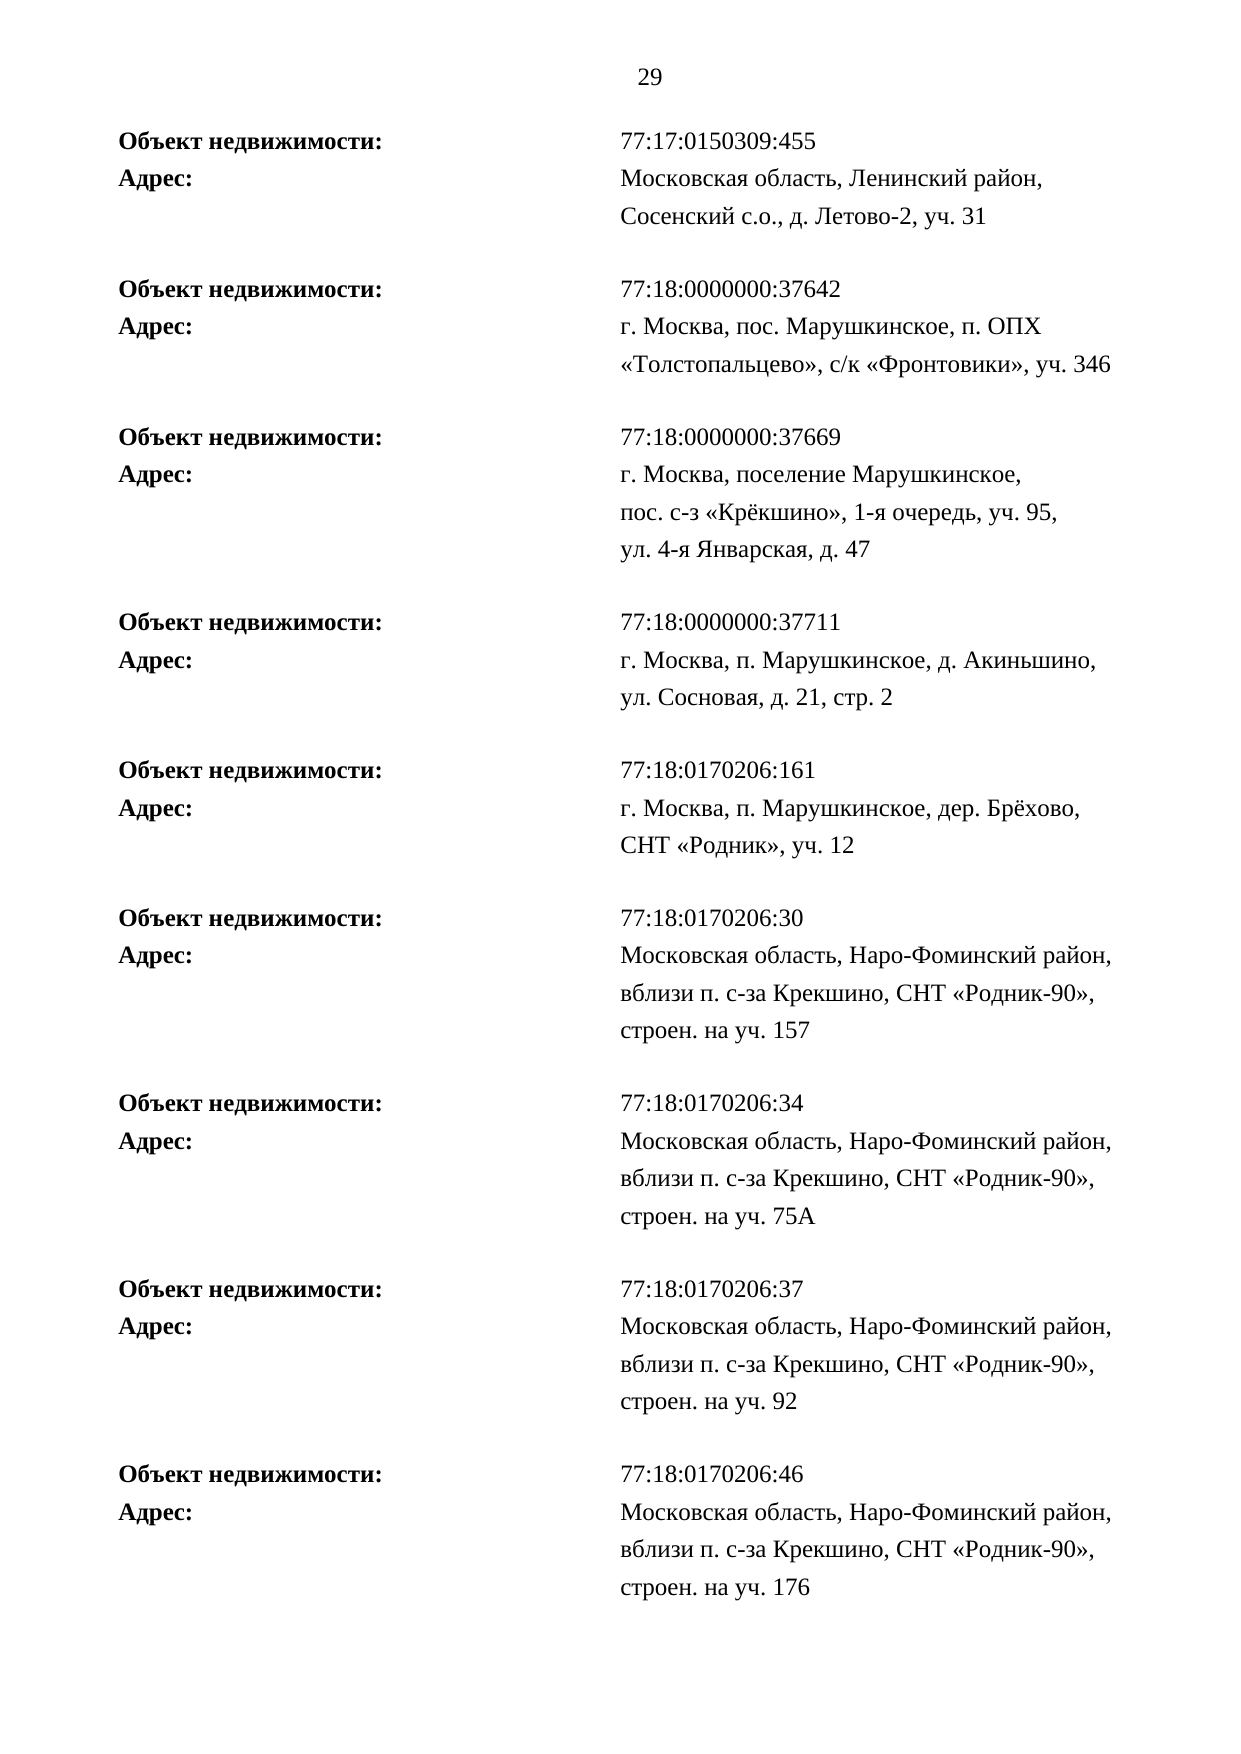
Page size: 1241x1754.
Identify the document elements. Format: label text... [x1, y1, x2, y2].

text Адрес: Московская область, Наро-Фоминский район, вблизи п. с-за Крекшино, СНТ «Родник-90», строен. на уч. 157 [118, 934, 1181, 1046]
text Объект недвижимости: 77:18:0170206:37 [118, 1267, 1181, 1305]
text Объект недвижимости: 77:18:0170206:46 [118, 1453, 1181, 1490]
text Адрес: г. Москва, поселение Марушкинское, пос. с-з «Крёкшино», 1-я очередь, уч. 95, ул. 4-я Январская, д. 47 [118, 453, 1181, 565]
text Объект недвижимости: 77:18:0170206:161 [118, 748, 1181, 786]
text Адрес: г. Москва, п. Марушкинское, д. Акиньшино, ул. Сосновая, д. 21, стр. 2 [118, 638, 1181, 713]
text Объект недвижимости: 77:18:0000000:37642 [118, 267, 1181, 305]
text Объект недвижимости: 77:18:0000000:37669 [118, 415, 1181, 453]
text Объект недвижимости: 77:18:0170206:30 [118, 896, 1181, 934]
text Адрес: Московская область, Наро-Фоминский район, вблизи п. с-за Крекшино, СНТ «Родник-90», строен. на уч. 176 [118, 1490, 1181, 1603]
text Адрес: г. Москва, п. Марушкинское, дер. Брёхово, СНТ «Родник», уч. 12 [118, 786, 1181, 861]
text Адрес: Московская область, Наро-Фоминский район, вблизи п. с-за Крекшино, СНТ «Родник-90», строен. на уч. 75А [118, 1119, 1181, 1232]
text Объект недвижимости: 77:17:0150309:455 [118, 119, 1181, 157]
text Адрес: Московская область, Ленинский район, Сосенский с.о., д. Летово-2, уч. 31 [118, 157, 1181, 232]
text Адрес: г. Москва, пос. Марушкинское, п. ОПХ «Толстопальцево», с/к «Фронтовики», уч. 346 [118, 305, 1181, 380]
text Объект недвижимости: 77:18:0000000:37711 [118, 601, 1181, 638]
text Объект недвижимости: 77:18:0170206:34 [118, 1082, 1181, 1119]
text Адрес: Московская область, Наро-Фоминский район, вблизи п. с-за Крекшино, СНТ «Родник-90», строен. на уч. 92 [118, 1305, 1181, 1417]
